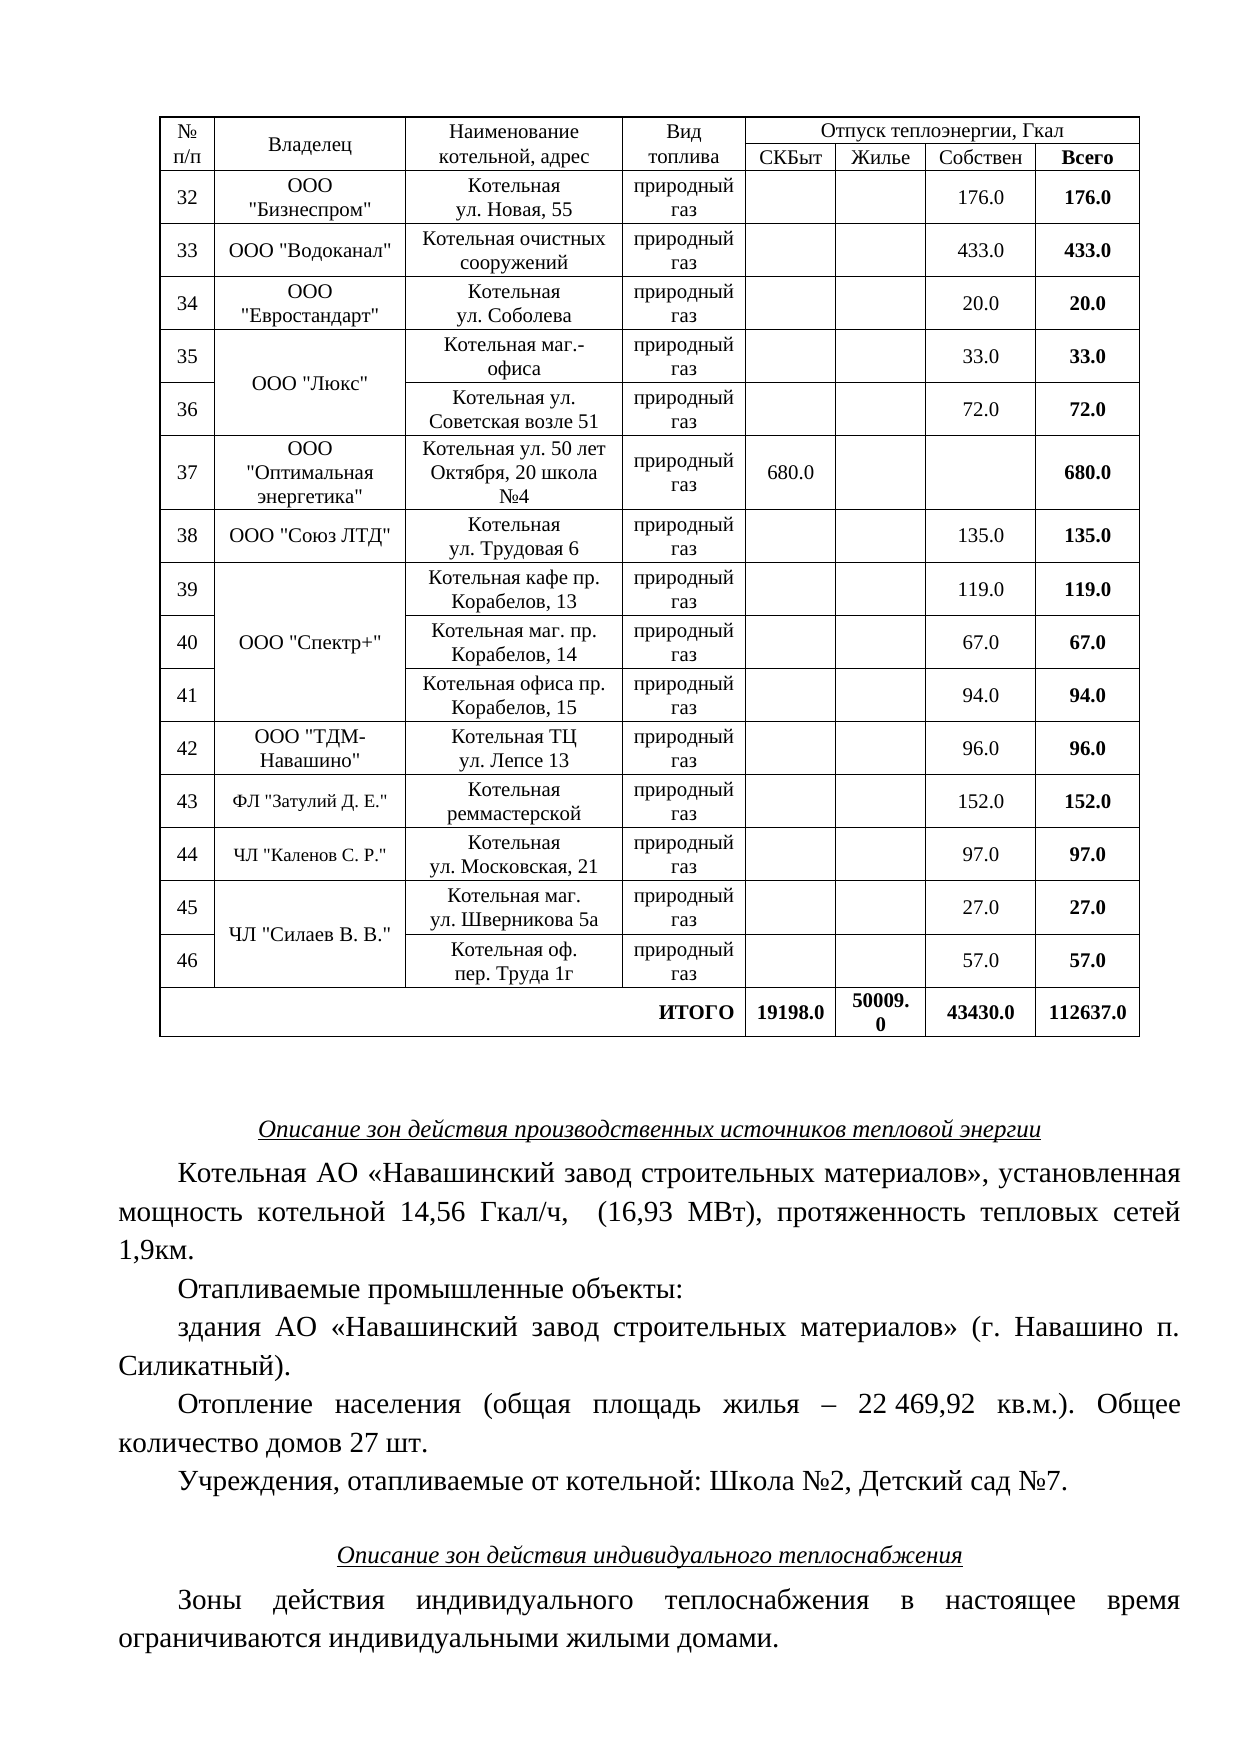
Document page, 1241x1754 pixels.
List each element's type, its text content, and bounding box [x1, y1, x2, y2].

table_cell природный газ [623, 224, 745, 276]
table_cell 34 [161, 277, 214, 329]
table_cell природный газ [623, 669, 745, 721]
table_cell Котельная офиса пр. Корабелов, 15 [406, 669, 622, 721]
table_cell [836, 171, 925, 223]
table_cell 680.0 [1036, 436, 1139, 508]
table_cell 94.0 [926, 669, 1035, 721]
table_cell Котельная ул. Соболева [406, 277, 622, 329]
table_cell ИТОГО [161, 988, 745, 1036]
table_cell 433.0 [1036, 224, 1139, 276]
table_cell 43430.0 [926, 988, 1035, 1036]
text Котельная АО «Навашинский завод строительных материалов», установленная мощность котельной 14,56 Гкал/ч, (16,93 МВт), протяженность тепловых сетей 1,9км. [118, 1155, 1181, 1266]
table_cell 57.0 [1036, 935, 1139, 987]
table_cell [836, 828, 925, 880]
table_cell природный газ [623, 881, 745, 933]
table_cell 50009.0 [836, 988, 925, 1036]
table_cell 35 [161, 330, 214, 382]
table_cell 97.0 [926, 828, 1035, 880]
table_cell [746, 277, 835, 329]
table_header Владелец [215, 118, 405, 169]
subtitle Описание зон действия индивидуального теплоснабжения [118, 1541, 1181, 1569]
table_cell природный газ [623, 775, 745, 827]
table_cell 36 [161, 383, 214, 435]
table_cell природный газ [623, 171, 745, 223]
table_cell 152.0 [926, 775, 1035, 827]
table_cell 45 [161, 881, 214, 933]
table_cell [746, 828, 835, 880]
table_cell 32 [161, 171, 214, 223]
table_cell Котельная ул. Трудовая 6 [406, 510, 622, 562]
table_cell Котельная маг.-офиса [406, 330, 622, 382]
table_cell [746, 224, 835, 276]
table_cell [746, 881, 835, 933]
table_cell [836, 669, 925, 721]
table_cell [746, 510, 835, 562]
table_cell СКБыт [746, 144, 835, 169]
table_cell ФЛ "Затулий Д. Е." [215, 775, 405, 827]
table_cell 119.0 [926, 563, 1035, 615]
table_cell 135.0 [1036, 510, 1139, 562]
table_cell 37 [161, 436, 214, 508]
table_cell [836, 224, 925, 276]
table_cell [836, 510, 925, 562]
table_cell 20.0 [1036, 277, 1139, 329]
table_cell природный газ [623, 436, 745, 508]
table_cell 94.0 [1036, 669, 1139, 721]
table_cell [746, 669, 835, 721]
table_cell природный газ [623, 510, 745, 562]
table_cell 680.0 [746, 436, 835, 508]
table_cell Котельная ТЦ ул. Лепсе 13 [406, 722, 622, 774]
table_cell [836, 383, 925, 435]
text Зоны действия индивидуального теплоснабжения в настоящее время ограничиваются индивидуальными жилыми домами. [118, 1582, 1181, 1654]
table_cell природный газ [623, 935, 745, 987]
table_cell [926, 436, 1035, 508]
table_cell [746, 935, 835, 987]
table_cell природный газ [623, 383, 745, 435]
text здания АО «Навашинский завод строительных материалов» (г. Навашино п. Силикатный). [118, 1309, 1181, 1381]
table_cell ООО "Союз ЛТД" [215, 510, 405, 562]
table_cell Котельная оф. пер. Труда 1г [406, 935, 622, 987]
table_cell 135.0 [926, 510, 1035, 562]
table_cell [836, 722, 925, 774]
table_cell 433.0 [926, 224, 1035, 276]
table_cell [836, 436, 925, 508]
table_cell 33 [161, 224, 214, 276]
table_cell Котельная кафе пр. Корабелов, 13 [406, 563, 622, 615]
table_cell природный газ [623, 828, 745, 880]
table_cell [836, 563, 925, 615]
table_cell 176.0 [926, 171, 1035, 223]
table_cell 44 [161, 828, 214, 880]
table_cell 41 [161, 669, 214, 721]
table_cell 96.0 [926, 722, 1035, 774]
table_cell ООО "Евростандарт" [215, 277, 405, 329]
table_cell [746, 775, 835, 827]
table_cell природный газ [623, 616, 745, 668]
table_cell природный газ [623, 722, 745, 774]
table_cell [836, 277, 925, 329]
table_cell ООО "Люкс" [215, 330, 405, 435]
table_header Отпуск теплоэнергии, Гкал [746, 118, 1139, 143]
table_cell ООО "Водоканал" [215, 224, 405, 276]
table_cell 46 [161, 935, 214, 987]
table_cell Всего [1036, 144, 1139, 169]
table_cell ООО "Спектр+" [215, 563, 405, 721]
subtitle Описание зон действия производственных источников тепловой энергии [118, 1114, 1181, 1143]
table_cell Котельная ул. Новая, 55 [406, 171, 622, 223]
table_header № п/п [161, 118, 214, 169]
table_cell 33.0 [926, 330, 1035, 382]
table_header Вид топлива [623, 118, 745, 169]
table_cell 119.0 [1036, 563, 1139, 615]
table_cell 33.0 [1036, 330, 1139, 382]
table_cell природный газ [623, 330, 745, 382]
table_cell ООО "Оптимальная энергетика" [215, 436, 405, 508]
table_cell 57.0 [926, 935, 1035, 987]
table_cell [836, 881, 925, 933]
table_cell ЧЛ "Каленов С. Р." [215, 828, 405, 880]
table_cell 42 [161, 722, 214, 774]
table_cell ООО "ТДМ-Навашино" [215, 722, 405, 774]
table_cell 112637.0 [1036, 988, 1139, 1036]
table_cell Жилье [836, 144, 925, 169]
table_cell [746, 616, 835, 668]
table_cell 27.0 [1036, 881, 1139, 933]
table_cell Котельная очистных сооружений [406, 224, 622, 276]
table_cell [836, 775, 925, 827]
table_cell [746, 722, 835, 774]
table_cell [746, 563, 835, 615]
table_cell 20.0 [926, 277, 1035, 329]
table_cell 39 [161, 563, 214, 615]
table_cell 152.0 [1036, 775, 1139, 827]
table_cell 72.0 [926, 383, 1035, 435]
table_cell Котельная реммастерской [406, 775, 622, 827]
table_cell 97.0 [1036, 828, 1139, 880]
table_cell [746, 171, 835, 223]
table_cell [746, 330, 835, 382]
table_cell Котельная маг. ул. Шверникова 5а [406, 881, 622, 933]
table_header Наименование котельной, адрес [406, 118, 622, 169]
table_cell природный газ [623, 563, 745, 615]
table_cell Собствен [926, 144, 1035, 169]
table_cell 67.0 [1036, 616, 1139, 668]
table_cell 96.0 [1036, 722, 1139, 774]
text Отопление населения (общая площадь жилья – 22 469,92 кв.м.). Общее количество домов 27 шт. [118, 1386, 1181, 1458]
table_cell 40 [161, 616, 214, 668]
table_cell 19198.0 [746, 988, 835, 1036]
table_cell [836, 330, 925, 382]
table_cell [746, 383, 835, 435]
table_cell Котельная маг. пр. Корабелов, 14 [406, 616, 622, 668]
table_cell 176.0 [1036, 171, 1139, 223]
table_cell Котельная ул. Московская, 21 [406, 828, 622, 880]
table_cell Котельная ул. 50 лет Октября, 20 школа №4 [406, 436, 622, 508]
table_cell ЧЛ "Силаев В. В." [215, 881, 405, 987]
table_cell 38 [161, 510, 214, 562]
table_cell 43 [161, 775, 214, 827]
table_cell 27.0 [926, 881, 1035, 933]
text Учреждения, отапливаемые от котельной: Школа №2, Детский сад №7. [118, 1463, 1181, 1497]
table_cell 72.0 [1036, 383, 1139, 435]
table_cell [836, 616, 925, 668]
table_cell Котельная ул. Советская возле 51 [406, 383, 622, 435]
table_cell [836, 935, 925, 987]
text Отапливаемые промышленные объекты: [118, 1271, 1181, 1304]
table_cell природный газ [623, 277, 745, 329]
table_cell 67.0 [926, 616, 1035, 668]
table_cell ООО "Бизнеспром" [215, 171, 405, 223]
